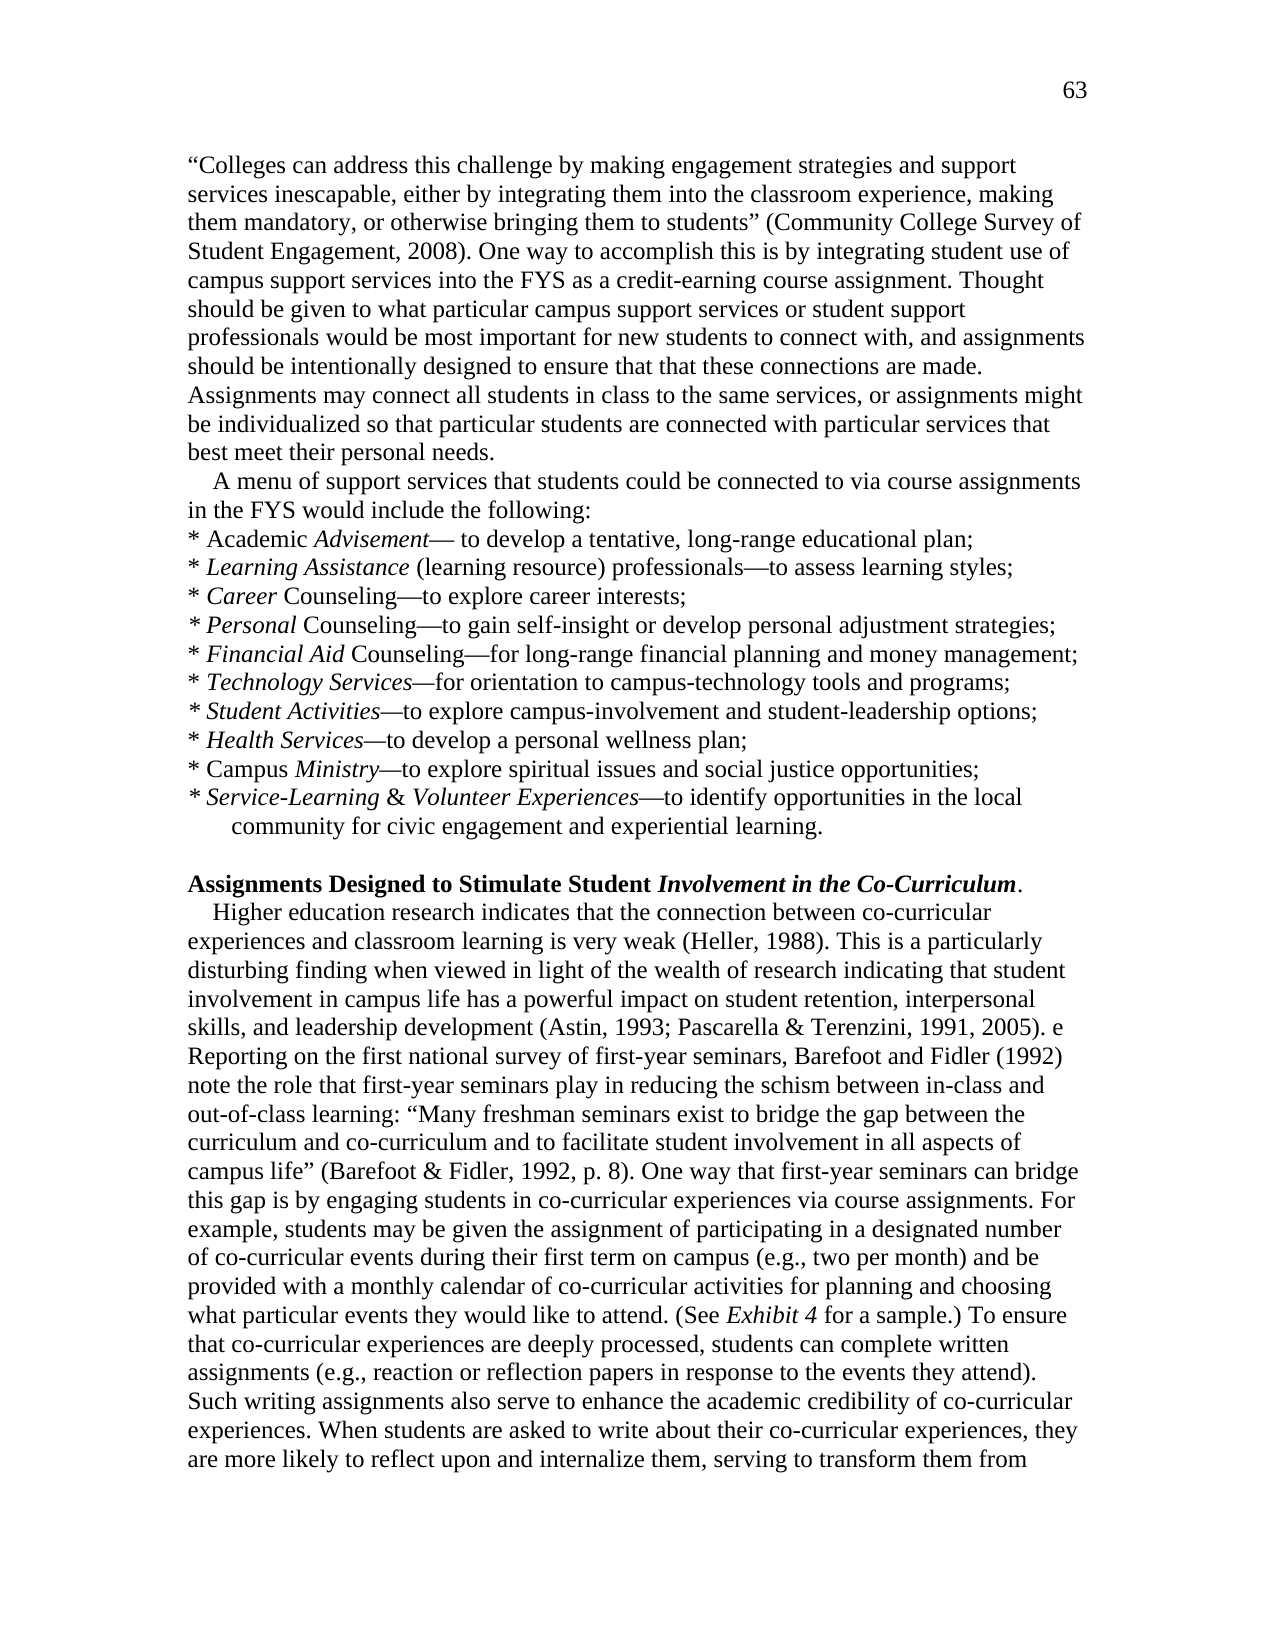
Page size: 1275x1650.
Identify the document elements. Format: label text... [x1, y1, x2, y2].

text Higher education research indicates that the connection between co-curricular experiences and classroom learning is very weak (Heller, 1988). This is a particularly disturbing finding when viewed in light of the wealth of research indicating that student involvement in campus life has a powerful impact on student retention, interpersonal skills, and leadership development (Astin, 1993; Pascarella & Terenzini, 1991, 2005). e Reporting on the first national survey of first-year seminars, Barefoot and Fidler (1992) note the role that first-year seminars play in reducing the schism between in-class and out-of-class learning: “Many freshman seminars exist to bridge the gap between the curriculum and co-curriculum and to facilitate student involvement in all aspects of campus life” (Barefoot & Fidler, 1992, p. 8). One way that first-year seminars can bridge this gap is by engaging students in co-curricular experiences via course assignments. For example, students may be given the assignment of participating in a designated number of co-curricular events during their first term on campus (e.g., two per month) and be provided with a monthly calendar of co-curricular activities for planning and choosing what particular events they would like to attend. (See Exhibit 4 for a sample.) To ensure that co-curricular experiences are deeply processed, students can complete written assignments (e.g., reaction or reflection papers in response to the events they attend). [187, 897, 1087, 1386]
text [187, 150, 1087, 466]
text * Academic Advisement— to develop a tentative, long-range educational plan; [187, 524, 1087, 552]
text * Career Counseling—to explore career interests; [187, 581, 1087, 610]
text Assignments Designed to Stimulate Student Involvement in the Co-Curriculum. [187, 869, 1087, 897]
text * Health Services—to develop a personal wellness plan; [187, 725, 1087, 754]
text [187, 1386, 1087, 1472]
text * Personal Counseling—to gain self-insight or develop personal adjustment strategies; [187, 610, 1087, 639]
text * Student Activities—to explore campus-involvement and student-leadership options; [187, 696, 1087, 725]
text * Learning Assistance (learning resource) professionals—to assess learning styles; [187, 552, 1087, 581]
text A menu of support services that students could be connected to via course assignments in the FYS would include the following: [187, 466, 1087, 524]
text * Technology Services—for orientation to campus-technology tools and programs; [187, 667, 1087, 696]
text * Service-Learning & Volunteer Experiences—to identify opportunities in the local [187, 782, 1087, 811]
text * Campus Ministry—to explore spiritual issues and social justice opportunities; [187, 754, 1087, 782]
text * Financial Aid Counseling—for long-range financial planning and money management; [187, 639, 1087, 667]
text community for civic engagement and experiential learning. [187, 811, 1087, 840]
